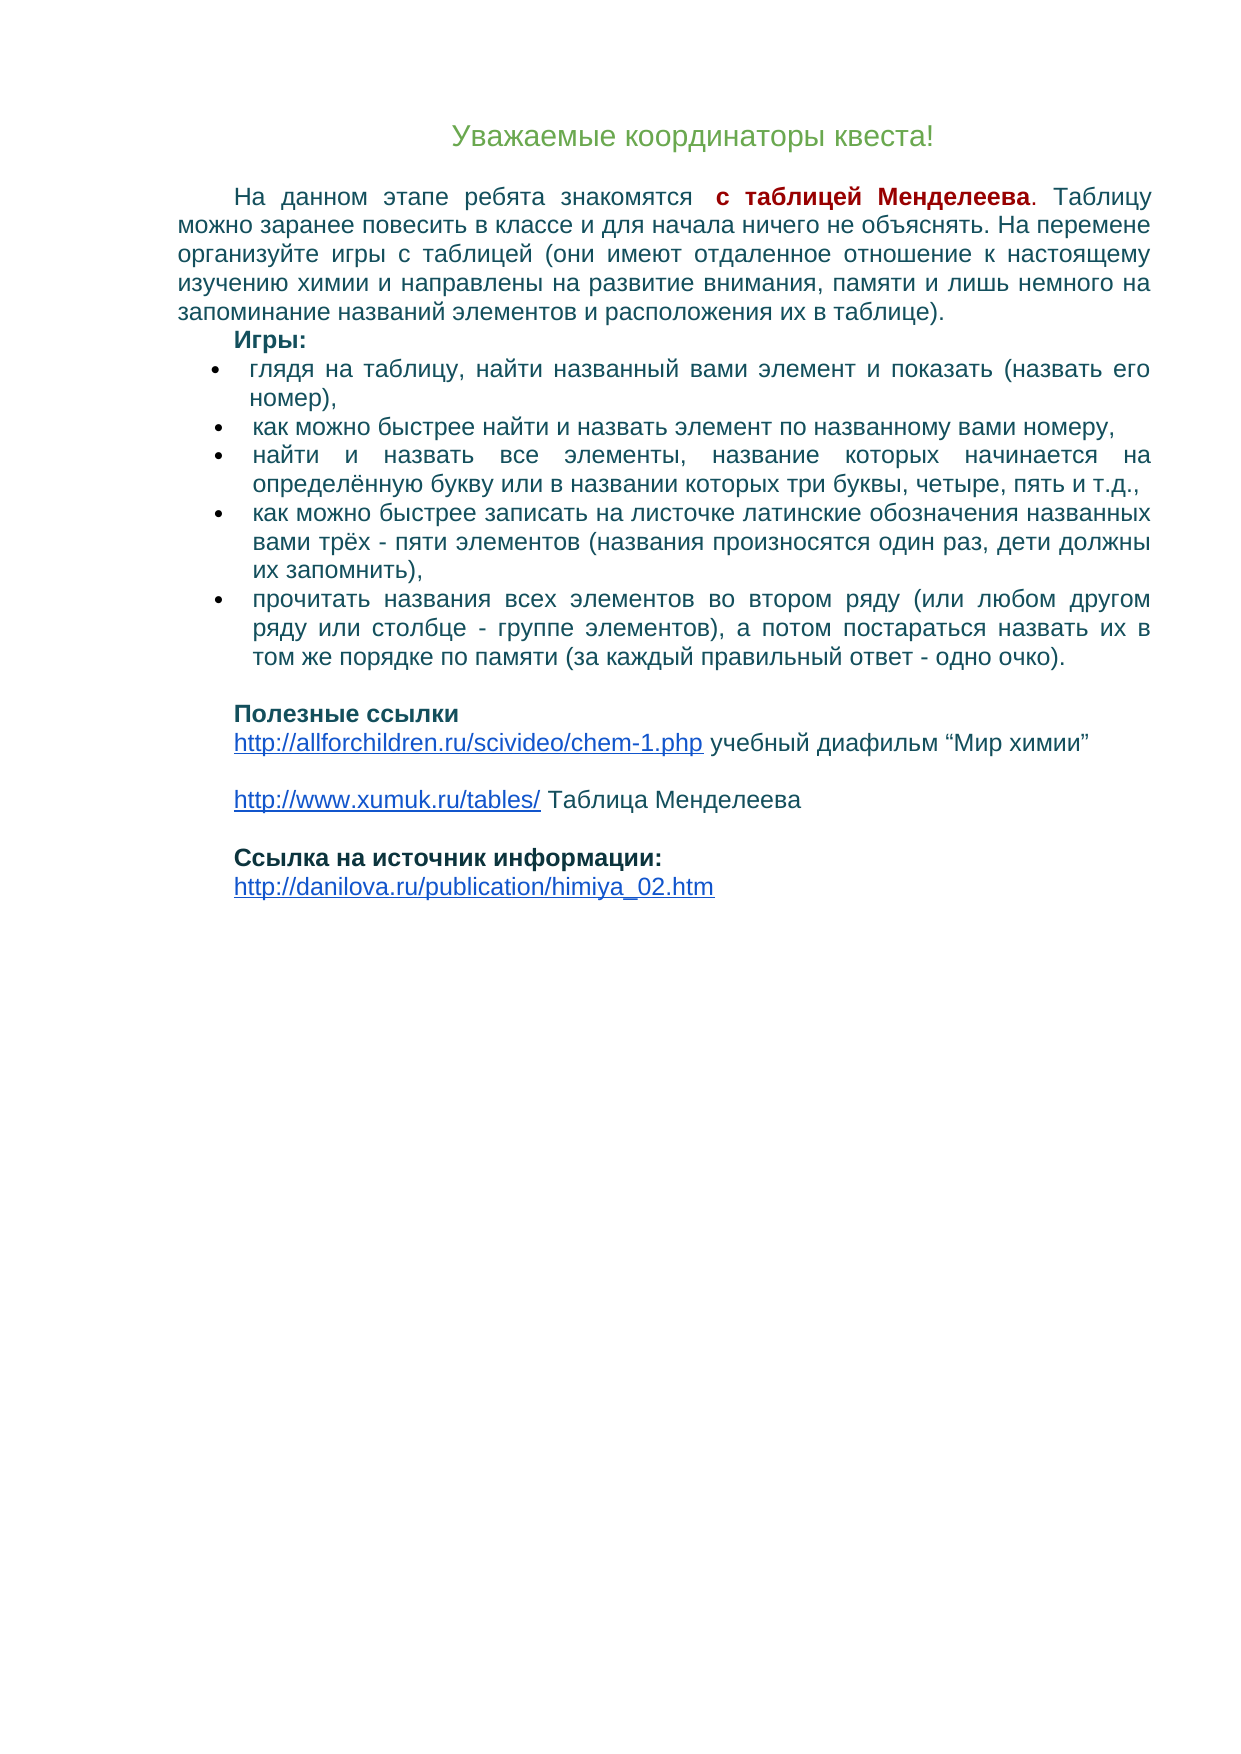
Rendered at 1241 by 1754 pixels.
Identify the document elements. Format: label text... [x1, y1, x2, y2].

list как можно быстрее записать на листочке латинские обозначения названных вами трёх - пяти элементов (названия произносятся один раз, дети должны их запомнить), [215, 498, 1152, 584]
list как можно быстрее найти и назвать элемент по названному вами номеру, [215, 412, 1152, 440]
list прочитать названия всех элементов во втором ряду (или любом другом ряду или столбце - группе элементов), а потом постараться назвать их в том же порядке по памяти (за каждый правильный ответ - одно очко). [215, 584, 1152, 670]
text http://allforchildren.ru/scivideo/chem-1.php учебный диафильм “Мир химии” [177, 728, 1152, 757]
text На данном этапе ребята знакомятся с таблицей Менделеева. Таблицу можно заранее повесить в классе и для начала ничего не объяснять. На перемене организуйте игры с таблицей (они имеют отдаленное отношение к настоящему изучению химии и направлены на развитие внимания, памяти и лишь немного на запоминание названий элементов и расположения их в таблице). [177, 182, 1152, 325]
list найти и назвать все элементы, название которых начинается на определённую букву или в названии которых три буквы, четыре, пять и т.д., [215, 440, 1152, 498]
list глядя на таблицу, найти названный вами элемент и показать (назвать его номер), [212, 354, 1152, 412]
text http://www.xumuk.ru/tables/ Таблица Менделеева [177, 785, 1152, 814]
text Игры: [177, 325, 1152, 354]
text http://danilova.ru/publication/himiya_02.htm [177, 872, 1152, 900]
text Ссылка на источник информации: [177, 843, 1152, 872]
text Уважаемые координаторы квеста! [177, 118, 1152, 153]
text Полезные ссылки [177, 699, 1152, 728]
